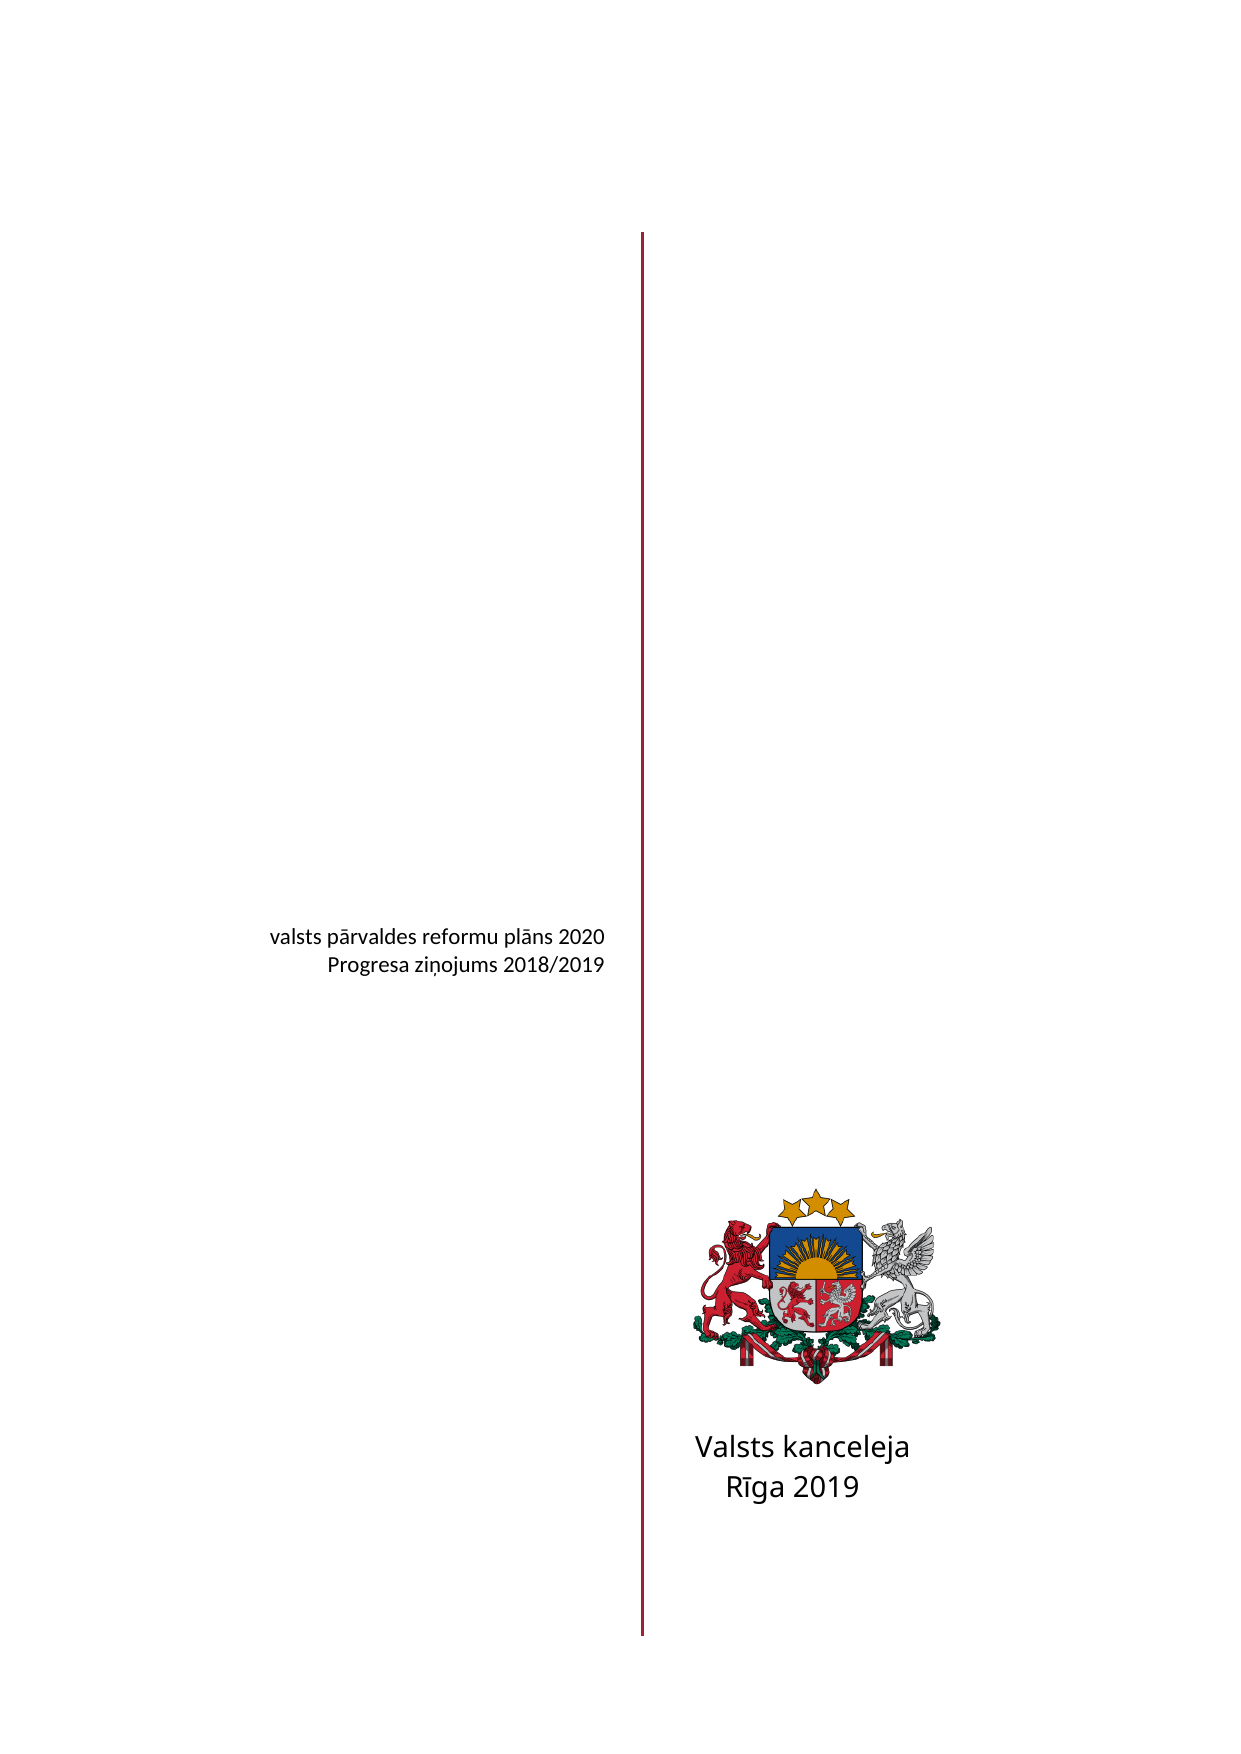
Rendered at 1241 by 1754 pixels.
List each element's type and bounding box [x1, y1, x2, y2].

picture [679, 1179, 963, 1399]
